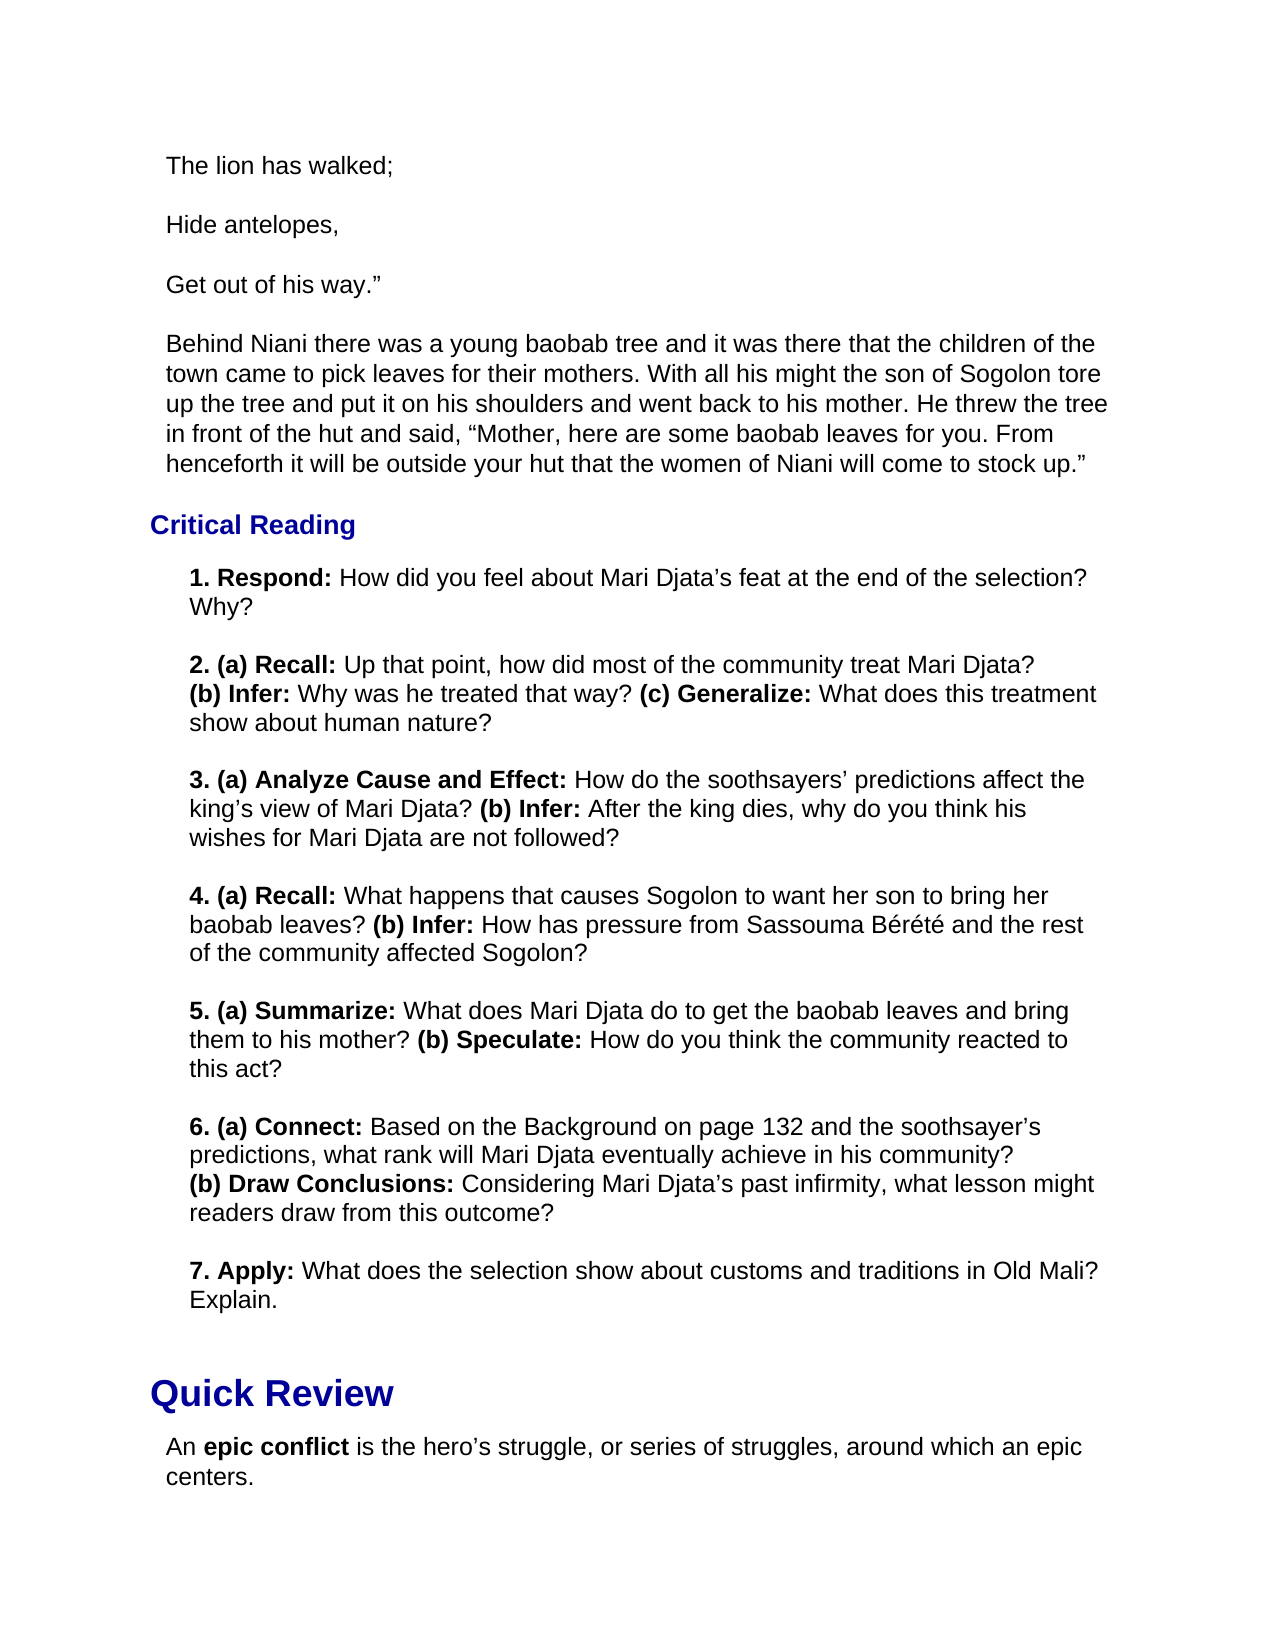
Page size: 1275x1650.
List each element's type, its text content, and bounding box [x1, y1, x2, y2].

text 5. (a) Summarize: What does Mari Djata do to get the baobab leaves and bring them to his mother? (b) Speculate: How do you think the community reacted to this act? [189, 996, 1109, 1083]
text The lion has walked; [166, 150, 1125, 180]
text 4. (a) Recall: What happens that causes Sogolon to want her son to bring her baobab leaves? (b) Infer: How has pressure from Sassouma Bérété and the rest of the community affected Sogolon? [189, 881, 1109, 967]
text An epic conflict is the hero’s struggle, or series of struggles, around which an epic centers. [166, 1431, 1109, 1491]
text Critical Reading [150, 509, 1125, 540]
text 6. (a) Connect: Based on the Background on page 132 and the soothsayer’s predictions, what rank will Mari Djata eventually achieve in his community?(b) Draw Conclusions: Considering Mari Djata’s past infirmity, what lesson might readers draw from this outcome? [189, 1112, 1109, 1227]
text 1. Respond: How did you feel about Mari Djata’s feat at the end of the selection? Why? [189, 563, 1109, 621]
text 2. (a) Recall: Up that point, how did most of the community treat Mari Djata?(b) Infer: Why was he treated that way? (c) Generalize: What does this treatment show about human nature? [189, 650, 1109, 736]
text 7. Apply: What does the selection show about customs and traditions in Old Mali? Explain. [189, 1256, 1109, 1313]
text Quick Review [150, 1343, 1125, 1414]
text Hide antelopes, [166, 209, 1125, 239]
text Get out of his way.” [166, 268, 1125, 298]
text Behind Niani there was a young baobab tree and it was there that the children of the town came to pick leaves for their mothers. With all his might the son of Sogolon tore up the tree and put it on his shoulders and went back to his mother. He threw the tree in front of the hut and said, “Mother, here are some baobab leaves for you. From henceforth it will be outside your hut that the women of Niani will come to stock up.” [166, 327, 1125, 477]
text 3. (a) Analyze Cause and Effect: How do the soothsayers’ predictions affect the king’s view of Mari Djata? (b) Infer: After the king dies, why do you think his wishes for Mari Djata are not followed? [189, 766, 1109, 852]
